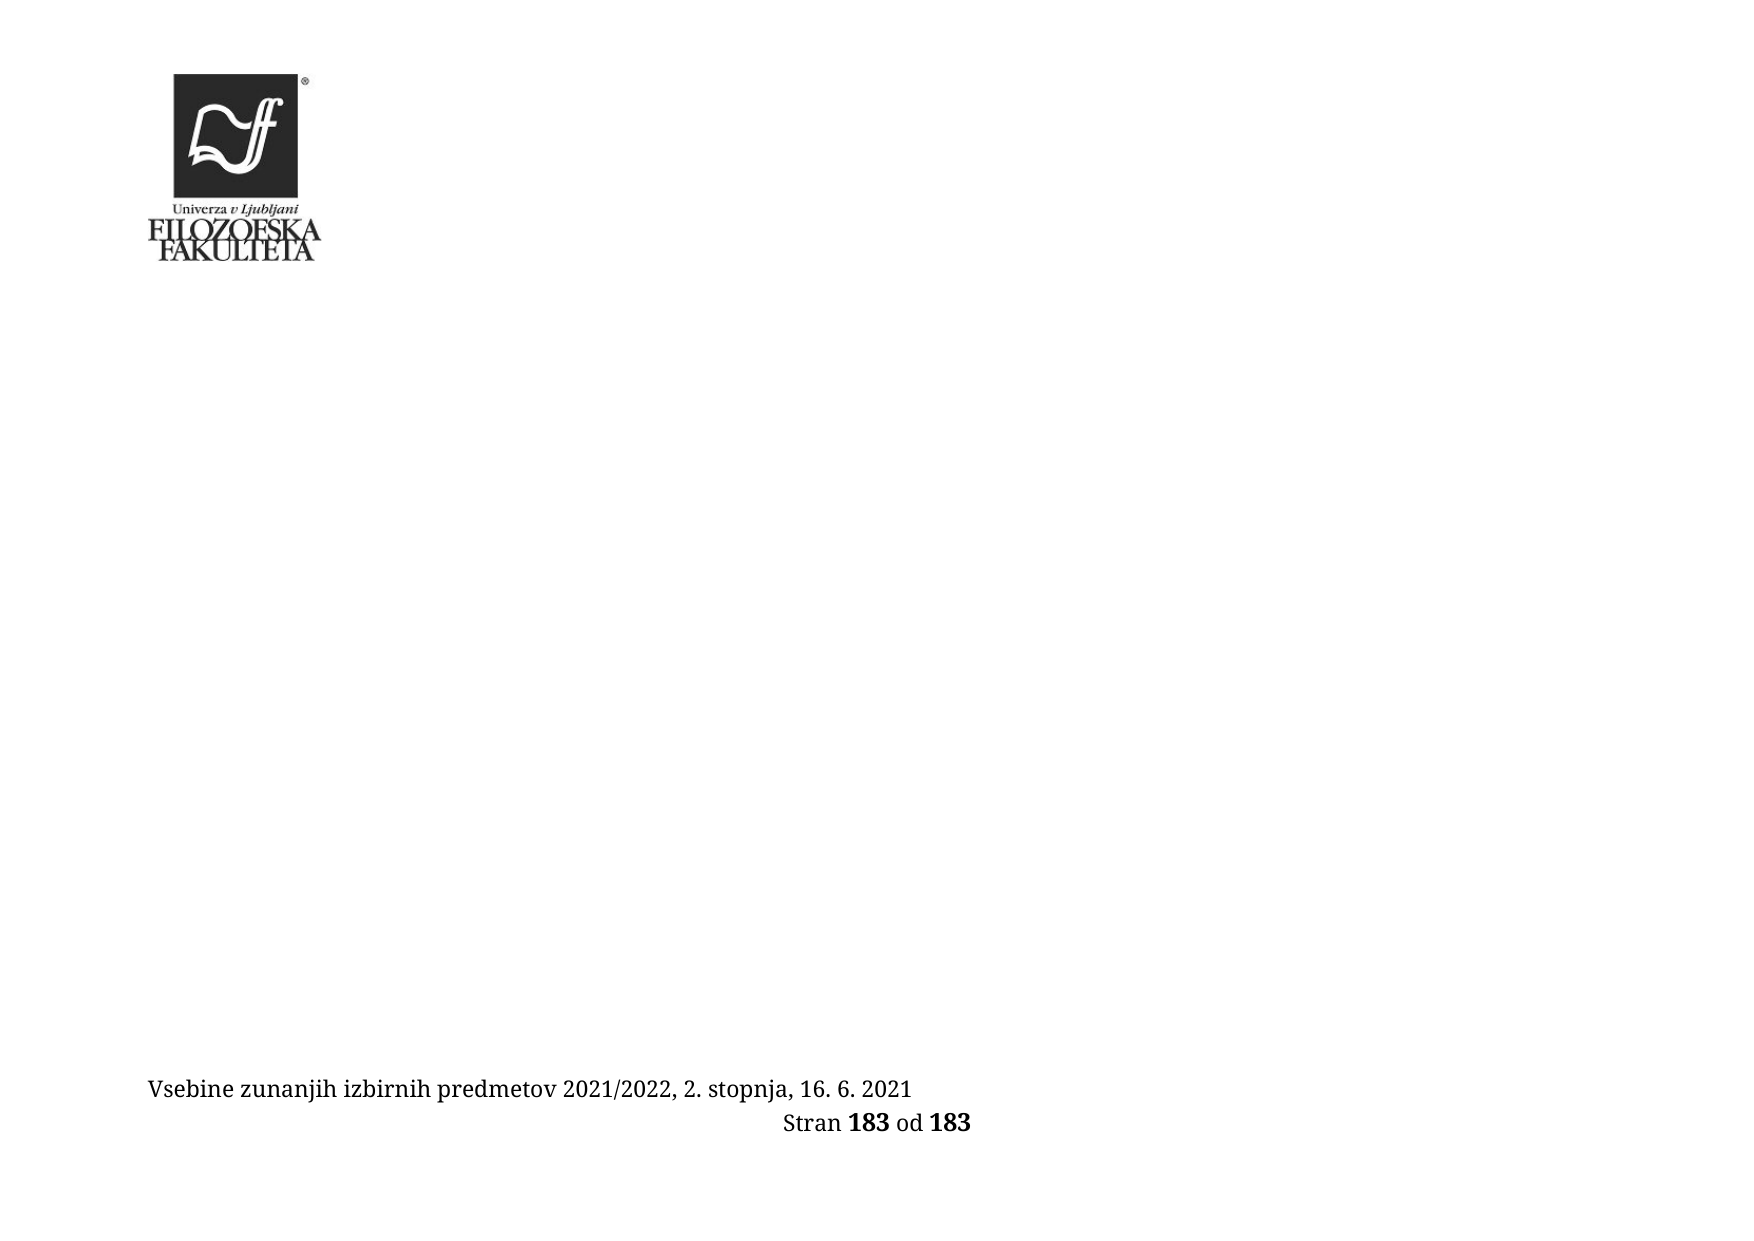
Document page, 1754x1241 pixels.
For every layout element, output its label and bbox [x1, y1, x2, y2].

picture [147, 73, 322, 262]
